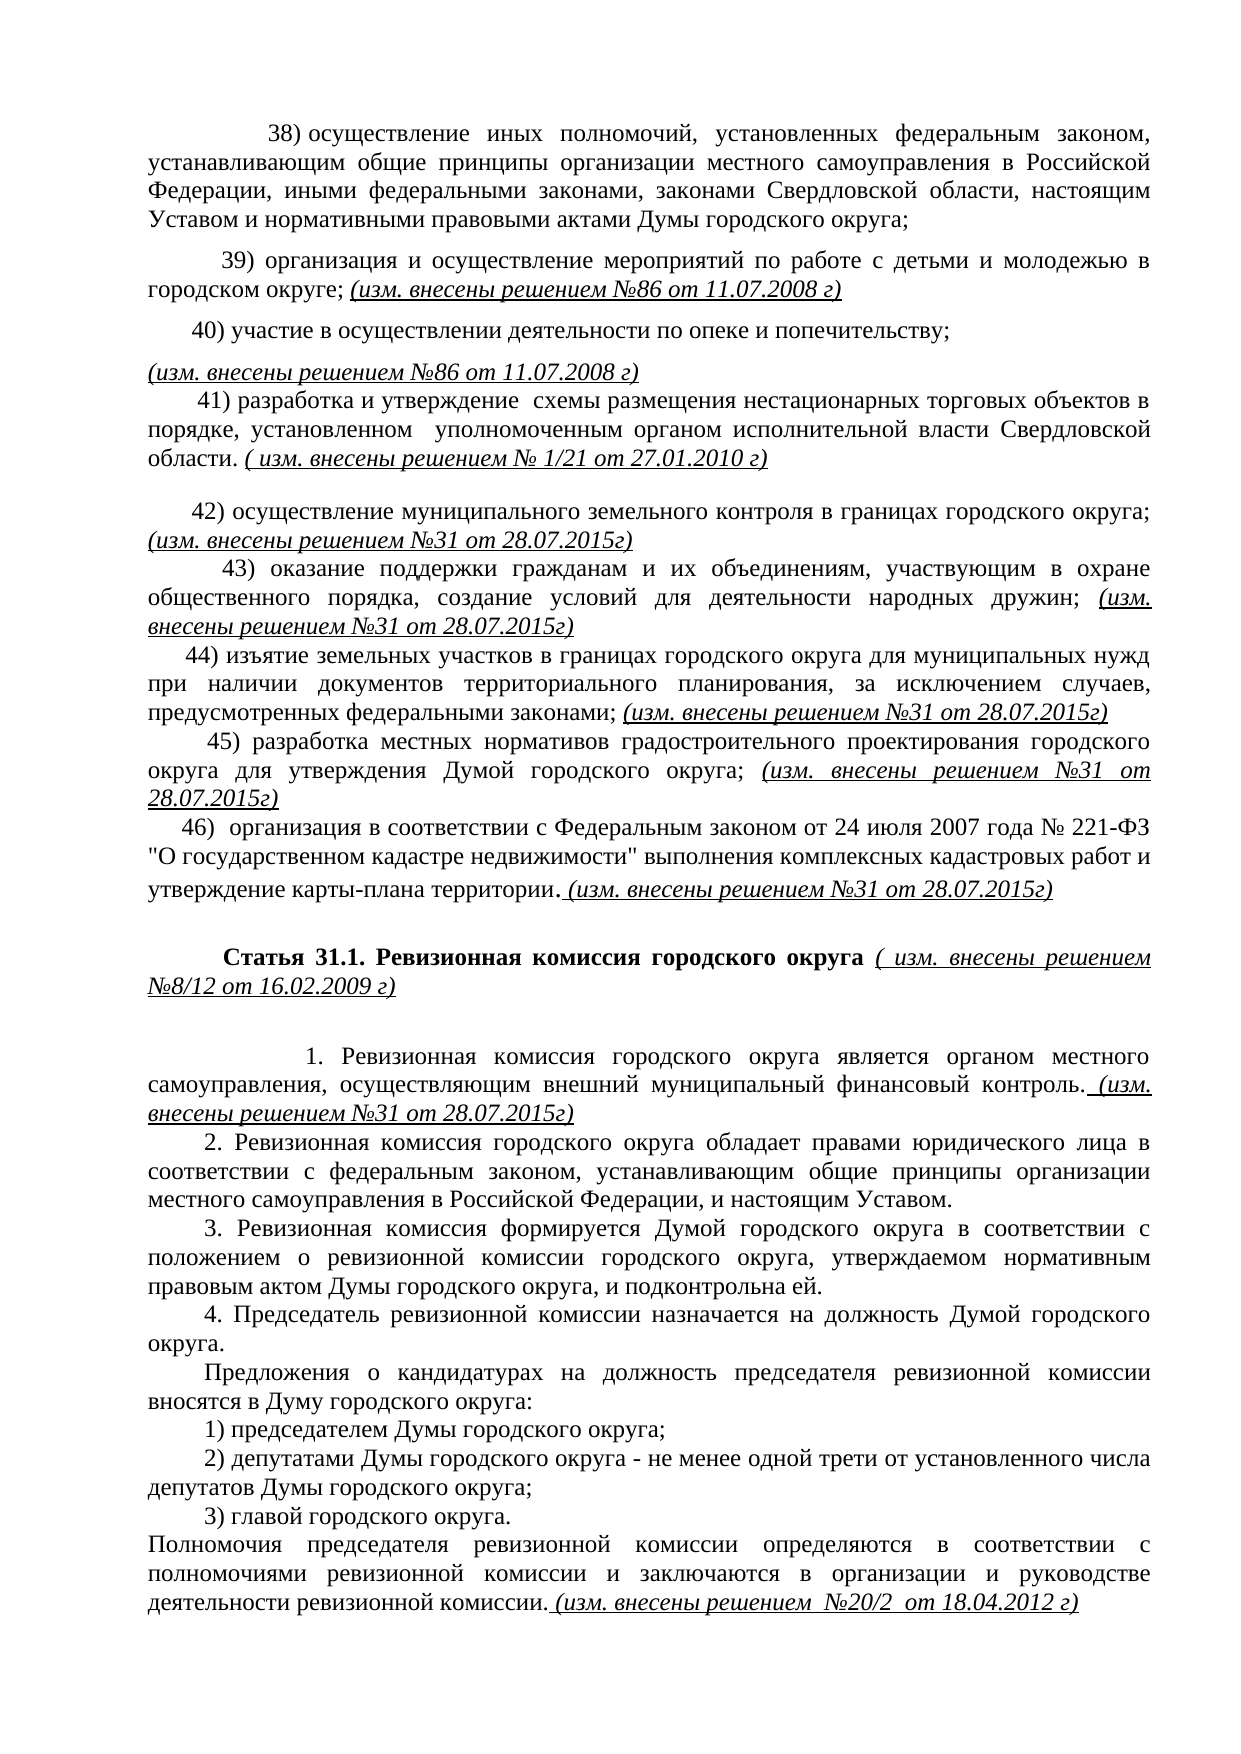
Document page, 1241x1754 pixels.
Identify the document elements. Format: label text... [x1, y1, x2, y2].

text 2. Ревизионная комиссия городского округа обладает правами юридического лица в соответствии с федеральным законом, устанавливающим общие принципы организации местного самоуправления в Российской Федерации, и настоящим Уставом. [148, 1127, 1152, 1213]
text (изм. внесены решением №86 от 11.07.2008 г) [148, 357, 1152, 386]
text 42) осуществление муниципального земельного контроля в границах городского округа; (изм. внесены решением №31 от 28.07.2015г) [148, 496, 1152, 553]
text 46) организация в соответствии с Федеральным законом от 24 июля 2007 года № 221-ФЗ "О государственном кадастре недвижимости" выполнения комплексных кадастровых работ и утверждение карты-плана территории. (изм. внесены решением №31 от 28.07.2015г) [148, 812, 1152, 903]
text 1) председателем Думы городского округа; [148, 1414, 1152, 1443]
text 40) участие в осуществлении деятельности по опеке и попечительству; [148, 316, 1152, 344]
text 3. Ревизионная комиссия формируется Думой городского округа в соответствии с положением о ревизионной комиссии городского округа, утверждаемом нормативным правовым актом Думы городского округа, и подконтрольна ей. [148, 1213, 1152, 1299]
text Полномочия председателя ревизионной комиссии определяются в соответствии с полномочиями ревизионной комиссии и заключаются в организации и руководстве деятельности ревизионной комиссии. (изм. внесены решением №20/2 от 18.04.2012 г) [148, 1529, 1152, 1616]
text Статья 31.1. Ревизионная комиссия городского округа ( изм. внесены решением №8/12 от 16.02.2009 г) [148, 942, 1152, 999]
text 44) изъятие земельных участков в границах городского округа для муниципальных нужд при наличии документов территориального планирования, за исключением случаев, предусмотренных федеральными законами; (изм. внесены решением №31 от 28.07.2015г) [148, 640, 1152, 726]
text 2) депутатами Думы городского округа - не менее одной трети от установленного числа депутатов Думы городского округа; [148, 1443, 1152, 1501]
text Предложения о кандидатурах на должность председателя ревизионной комиссии вносятся в Думу городского округа: [148, 1357, 1152, 1414]
text 38) осуществление иных полномочий, установленных федеральным законом, устанавливающим общие принципы организации местного самоуправления в Российской Федерации, иными федеральными законами, законами Свердловской области, настоящим Уставом и нормативными правовыми актами Думы городского округа; [148, 118, 1152, 233]
text 4. Председатель ревизионной комиссии назначается на должность Думой городского округа. [148, 1299, 1152, 1357]
text 39) организация и осуществление мероприятий по работе с детьми и молодежью в городском округе; (изм. внесены решением №86 от 11.07.2008 г) [148, 246, 1152, 303]
text 43) оказание поддержки гражданам и их объединениям, участвующим в охране общественного порядка, создание условий для деятельности народных дружин; (изм. внесены решением №31 от 28.07.2015г) [148, 553, 1152, 640]
text 1. Ревизионная комиссия городского округа является органом местного самоуправления, осуществляющим внешний муниципальный финансовый контроль. (изм. внесены решением №31 от 28.07.2015г) [148, 1041, 1152, 1127]
text 41) разработка и утверждение схемы размещения нестационарных торговых объектов в порядке, установленном уполномоченным органом исполнительной власти Свердловской области. ( изм. внесены решением № 1/21 от 27.01.2010 г) [148, 386, 1152, 472]
text 3) главой городского округа. [148, 1501, 1152, 1529]
text 45) разработка местных нормативов градостроительного проектирования городского округа для утверждения Думой городского округа; (изм. внесены решением №31 от 28.07.2015г) [148, 726, 1152, 812]
